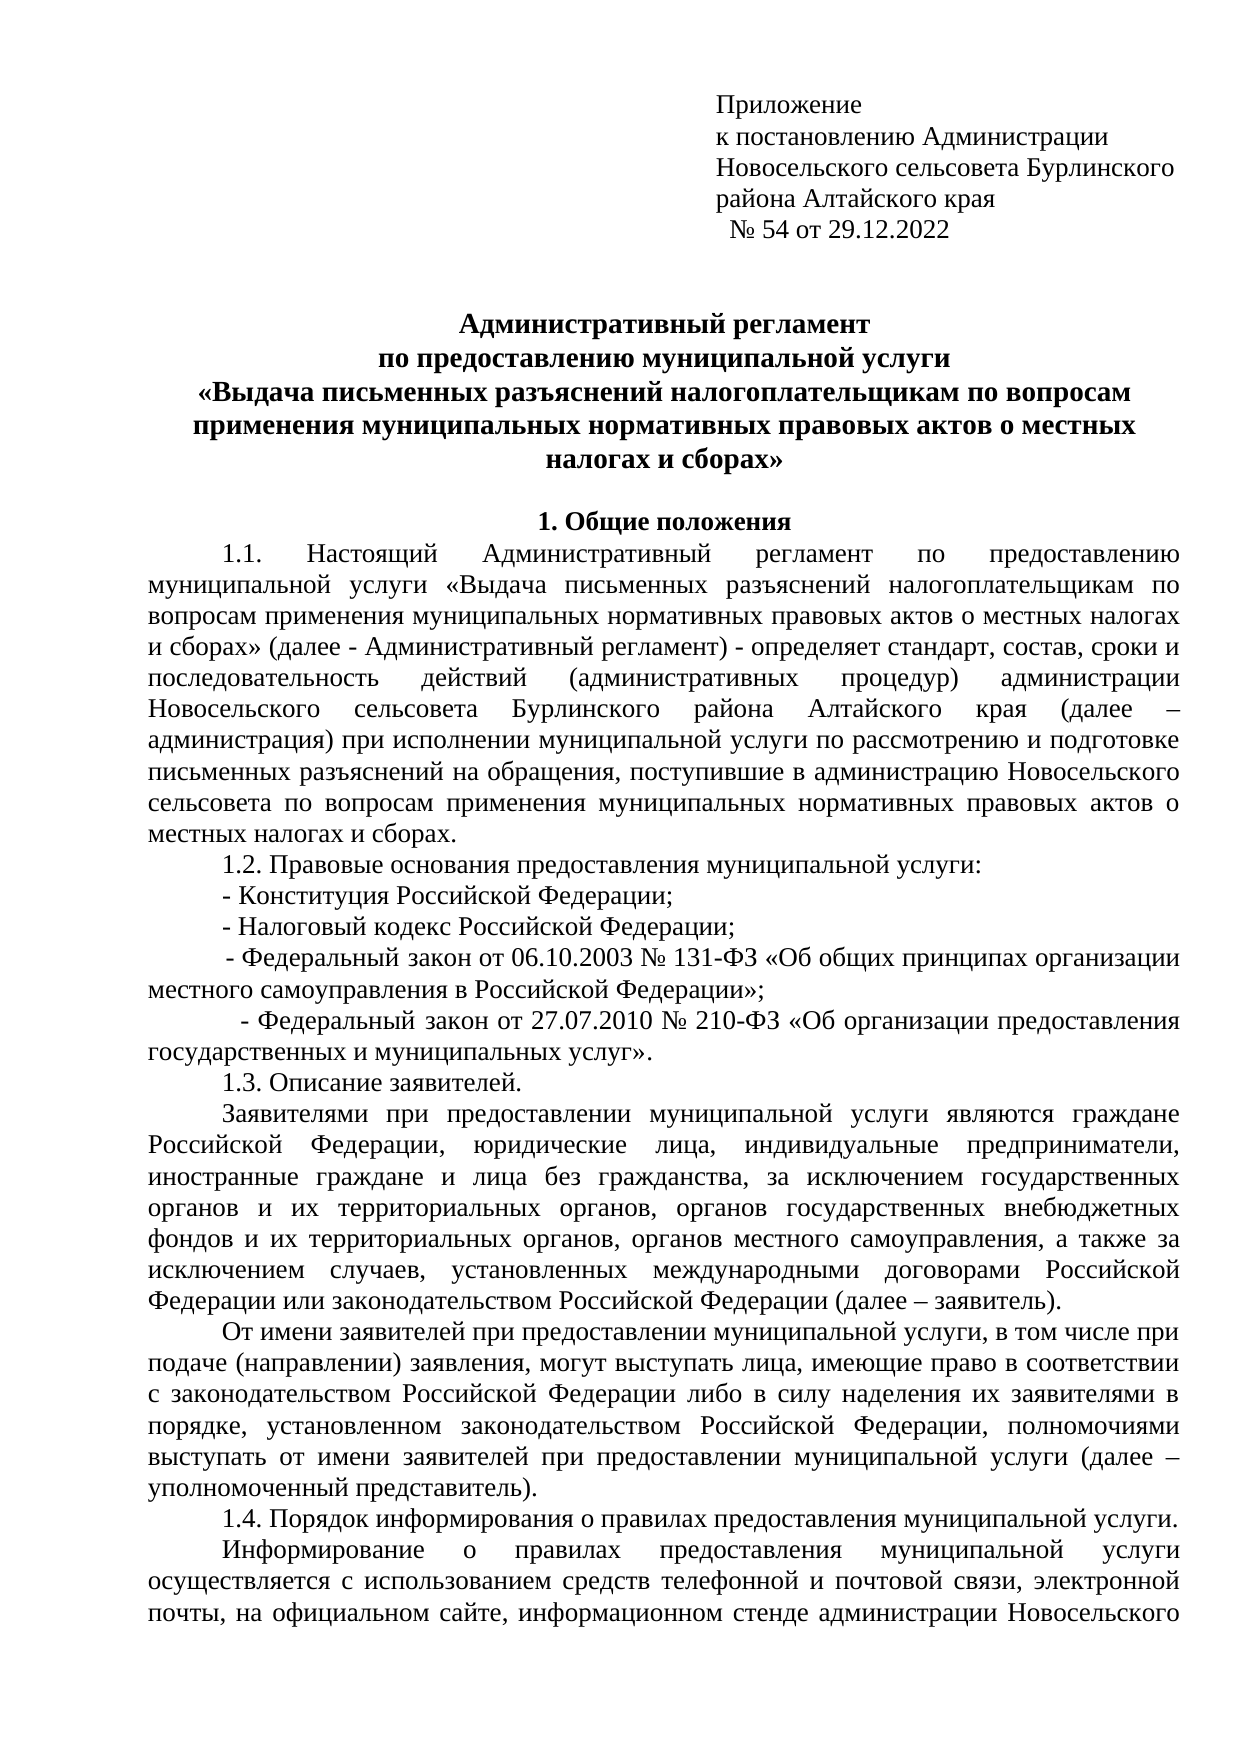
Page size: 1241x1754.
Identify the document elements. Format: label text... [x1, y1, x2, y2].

text 1. Общие положения [148, 506, 1181, 537]
text «Выдача письменных разъяснений налогоплательщикам по вопросам применения муниципальных нормативных правовых актов о местных налогах и сборах» [148, 374, 1181, 474]
text 1.3. Описание заявителей. [148, 1066, 1181, 1097]
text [148, 1533, 1181, 1627]
text - Налоговый кодекс Российской Федерации; [148, 910, 1181, 942]
text по предоставлению муниципальной услуги [148, 340, 1181, 374]
text Новосельского сельсовета Бурлинского [162, 151, 1181, 182]
text к постановлению Администрации [162, 120, 1181, 151]
text района Алтайского края [162, 182, 1181, 213]
text От имени заявителей при предоставлении муниципальной услуги, в том числе при подаче (направлении) заявления, могут выступать лица, имеющие право в соответствии с законодательством Российской Федерации либо в силу наделения их заявителями в порядке, установленном законодательством Российской Федерации, полномочиями выступать от имени заявителей при предоставлении муниципальной услуги (далее – уполномоченный представитель). [148, 1315, 1181, 1502]
text - Конституция Российской Федерации; [148, 879, 1181, 910]
text 1.2. Правовые основания предоставления муниципальной услуги: [148, 848, 1181, 879]
text - Федеральный закон от 06.10.2003 № 131-ФЗ «Об общих принципах организации местного самоуправления в Российской Федерации»; [148, 942, 1181, 1004]
text Административный регламент [148, 307, 1181, 340]
text Приложение [162, 89, 1181, 120]
text - Федеральный закон от 27.07.2010 № 210-ФЗ «Об организации предоставления государственных и муниципальных услуг». [148, 1004, 1181, 1066]
text 1.1. Настоящий Административный регламент по предоставлению муниципальной услуги «Выдача письменных разъяснений налогоплательщикам по вопросам применения муниципальных нормативных правовых актов о местных налогах и сборах» (далее - Административный регламент) - определяет стандарт, состав, сроки и последовательность действий (административных процедур) администрации Новосельского сельсовета Бурлинского района Алтайского края (далее – администрация) при исполнении муниципальной услуги по рассмотрению и подготовке письменных разъяснений на обращения, поступившие в администрацию Новосельского сельсовета по вопросам применения муниципальных нормативных правовых актов о местных налогах и сборах. [148, 537, 1181, 848]
text № 54 от 29.12.2022 [162, 213, 1181, 244]
text 1.4. Порядок информирования о правилах предоставления муниципальной услуги. [148, 1502, 1181, 1533]
text Заявителями при предоставлении муниципальной услуги являются граждане Российской Федерации, юридические лица, индивидуальные предприниматели, иностранные граждане и лица без гражданства, за исключением государственных органов и их территориальных органов, органов государственных внебюджетных фондов и их территориальных органов, органов местного самоуправления, а также за исключением случаев, установленных международными договорами Российской Федерации или законодательством Российской Федерации (далее – заявитель). [148, 1097, 1181, 1315]
